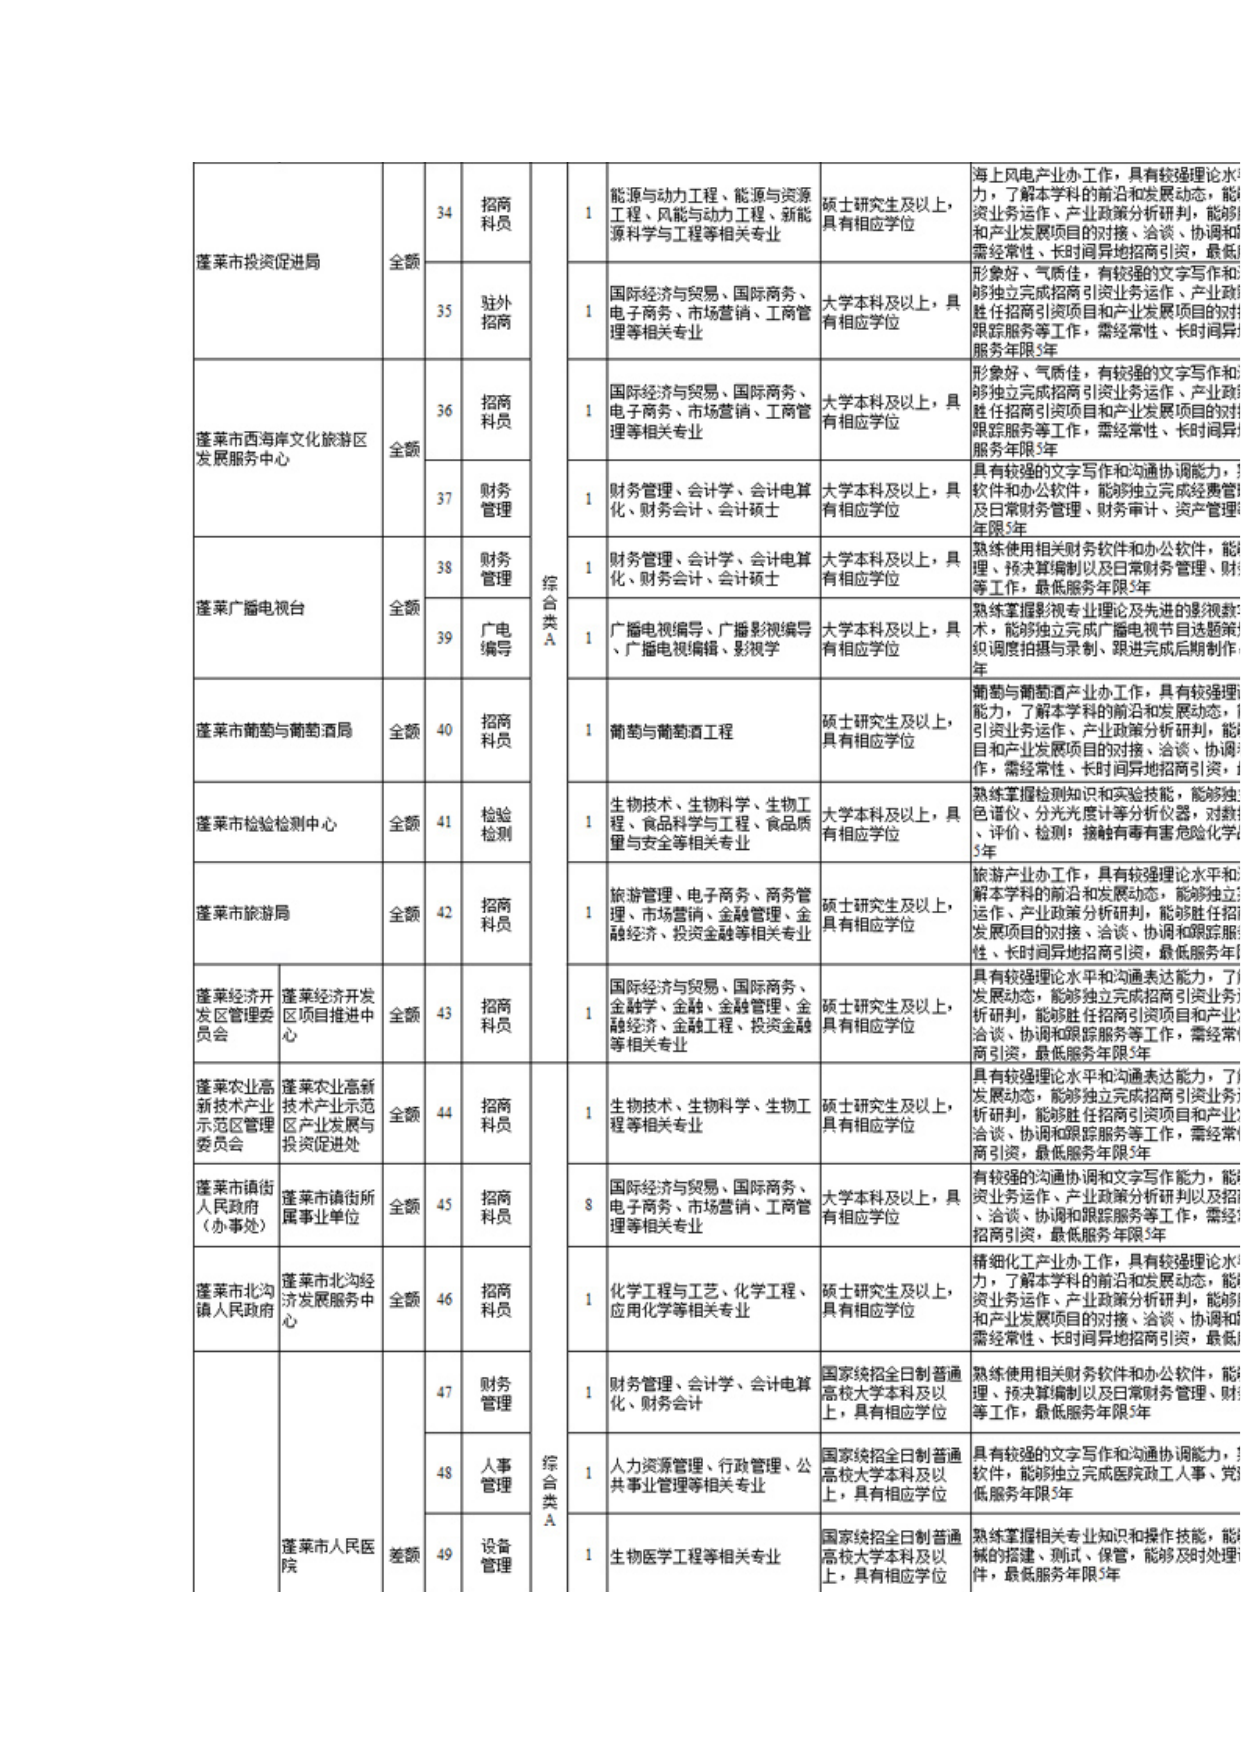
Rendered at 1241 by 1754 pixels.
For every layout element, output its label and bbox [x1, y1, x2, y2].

picture [187, 162, 1241, 1592]
